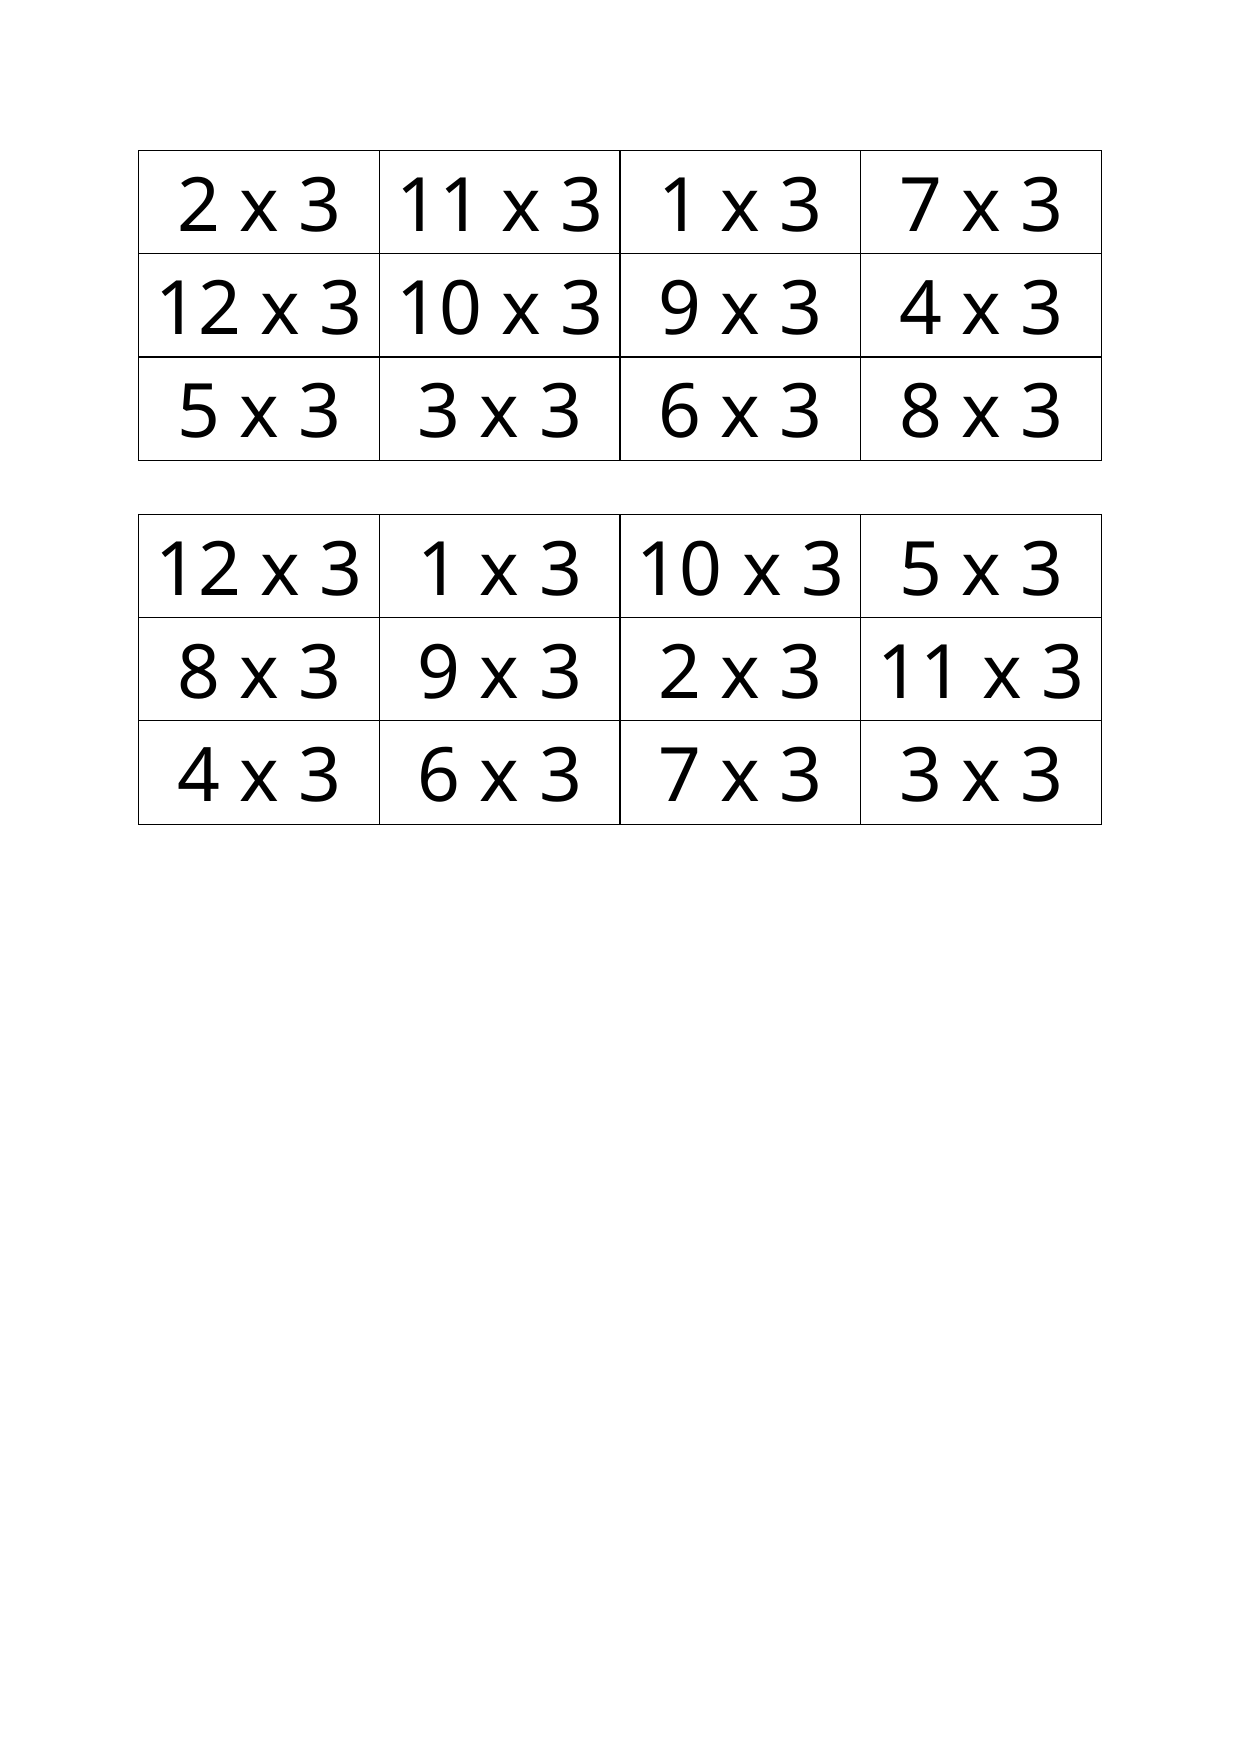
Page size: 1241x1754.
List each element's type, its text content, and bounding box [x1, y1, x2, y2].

table_cell 3 x 3 [380, 358, 619, 460]
table_header 10 x 3 [621, 515, 860, 617]
table_header 2 x 3 [139, 151, 379, 253]
table_cell 6 x 3 [621, 358, 860, 460]
table_cell 11 x 3 [861, 618, 1101, 720]
table_header 7 x 3 [861, 151, 1101, 253]
table_cell 9 x 3 [380, 618, 619, 720]
table_cell 4 x 3 [861, 254, 1101, 356]
table_header 11 x 3 [380, 151, 619, 253]
table_header 12 x 3 [139, 515, 379, 617]
table_cell 8 x 3 [139, 618, 379, 720]
table_cell 9 x 3 [621, 254, 860, 356]
table_cell 10 x 3 [380, 254, 619, 356]
table_cell 12 x 3 [139, 254, 379, 356]
table_cell 5 x 3 [139, 358, 379, 460]
table_cell 6 x 3 [380, 721, 619, 823]
table_header 1 x 3 [380, 515, 619, 617]
table_cell 8 x 3 [861, 358, 1101, 460]
table_cell 2 x 3 [621, 618, 860, 720]
table_header 1 x 3 [621, 151, 860, 253]
table_header 5 x 3 [861, 515, 1101, 617]
table_cell 7 x 3 [621, 721, 860, 823]
table_cell 4 x 3 [139, 721, 379, 823]
table_cell 3 x 3 [861, 721, 1101, 823]
